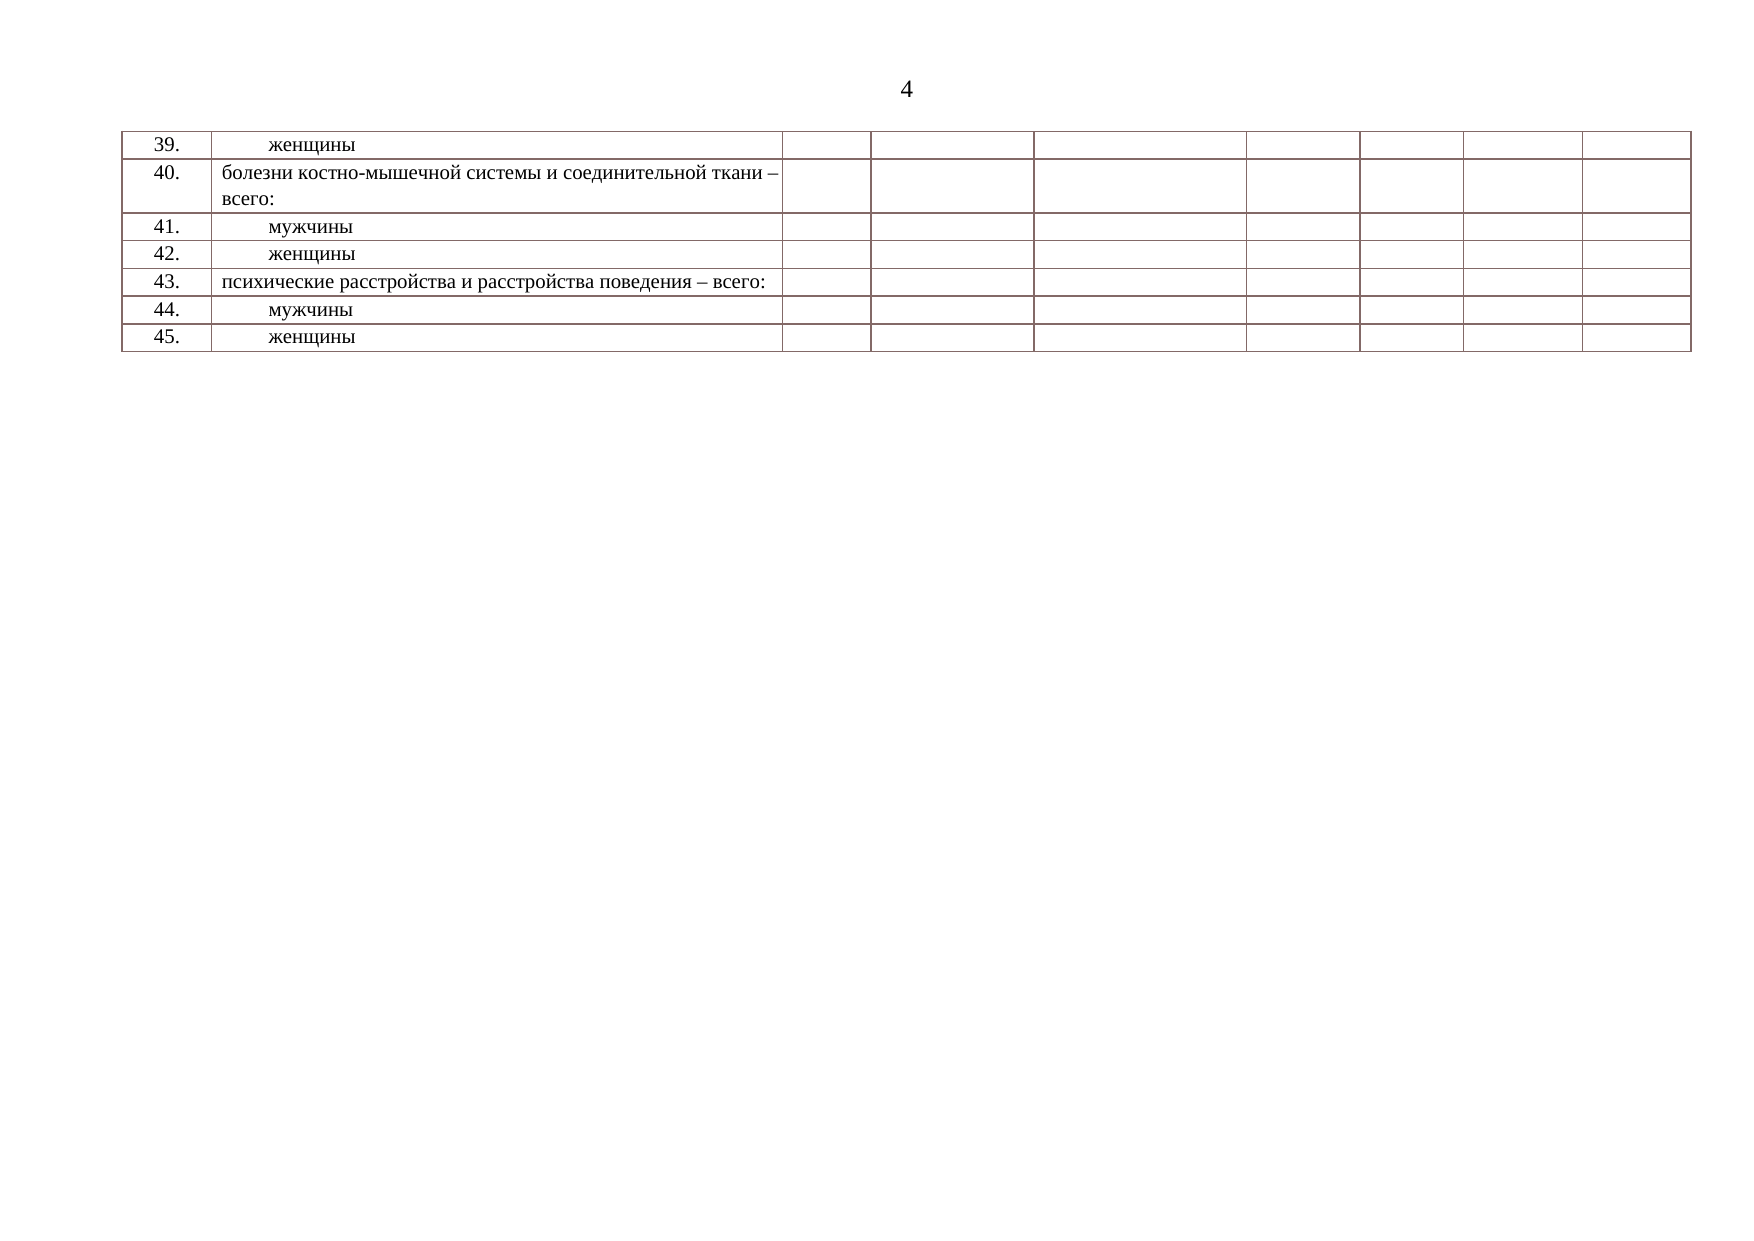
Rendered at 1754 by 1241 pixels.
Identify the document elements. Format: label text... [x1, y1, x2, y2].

table_cell [1035, 297, 1246, 323]
table_cell [1035, 214, 1246, 240]
table_cell [1583, 160, 1690, 212]
table_cell [1361, 325, 1463, 351]
table_cell [872, 269, 1033, 295]
table_cell 41. [123, 214, 211, 240]
table_cell [872, 241, 1033, 267]
table_cell [1464, 160, 1582, 212]
table_cell [1583, 214, 1690, 240]
table_cell [1247, 269, 1359, 295]
table_cell 45. [123, 325, 211, 351]
table_cell [783, 132, 870, 158]
table_cell [1361, 297, 1463, 323]
table_cell [1247, 325, 1359, 351]
table_cell [1464, 241, 1582, 267]
table_cell 42. [123, 241, 211, 267]
table_cell [1247, 214, 1359, 240]
table_cell [1464, 297, 1582, 323]
table_cell [872, 132, 1033, 158]
table_cell 39. [123, 132, 211, 158]
table_cell [1583, 269, 1690, 295]
table_cell [783, 241, 870, 267]
table_cell [1361, 214, 1463, 240]
table_cell [1035, 241, 1246, 267]
table_cell мужчины [212, 297, 782, 323]
table_cell [1247, 132, 1359, 158]
table_cell [1035, 325, 1246, 351]
table_cell [783, 214, 870, 240]
table_cell [872, 325, 1033, 351]
table_cell болезни костно-мышечной системы и соединительной ткани – всего: [212, 160, 782, 212]
table_cell [872, 297, 1033, 323]
table_cell 40. [123, 160, 211, 212]
table_cell [783, 325, 870, 351]
table_cell [1247, 241, 1359, 267]
table_cell [1035, 160, 1246, 212]
table_cell [872, 160, 1033, 212]
table_cell женщины [212, 241, 782, 267]
table_cell [1464, 132, 1582, 158]
table_cell [1247, 160, 1359, 212]
table_cell женщины [212, 132, 782, 158]
table_cell 43. [123, 269, 211, 295]
table_cell женщины [212, 325, 782, 351]
table_cell [1464, 325, 1582, 351]
table_cell [872, 214, 1033, 240]
table_cell [1361, 132, 1463, 158]
table_cell [1583, 325, 1690, 351]
table_cell психические расстройства и расстройства поведения – всего: [212, 269, 782, 295]
table_cell мужчины [212, 214, 782, 240]
table_cell [1464, 214, 1582, 240]
table_cell [1583, 297, 1690, 323]
table_cell [1247, 297, 1359, 323]
table_cell [1361, 269, 1463, 295]
table_cell [1361, 160, 1463, 212]
table_cell 44. [123, 297, 211, 323]
table_cell [1035, 132, 1246, 158]
table_cell [1583, 241, 1690, 267]
table_cell [1361, 241, 1463, 267]
table_cell [783, 297, 870, 323]
table_cell [1464, 269, 1582, 295]
table_cell [1583, 132, 1690, 158]
table_cell [783, 269, 870, 295]
table_cell [1035, 269, 1246, 295]
table_cell [783, 160, 870, 212]
